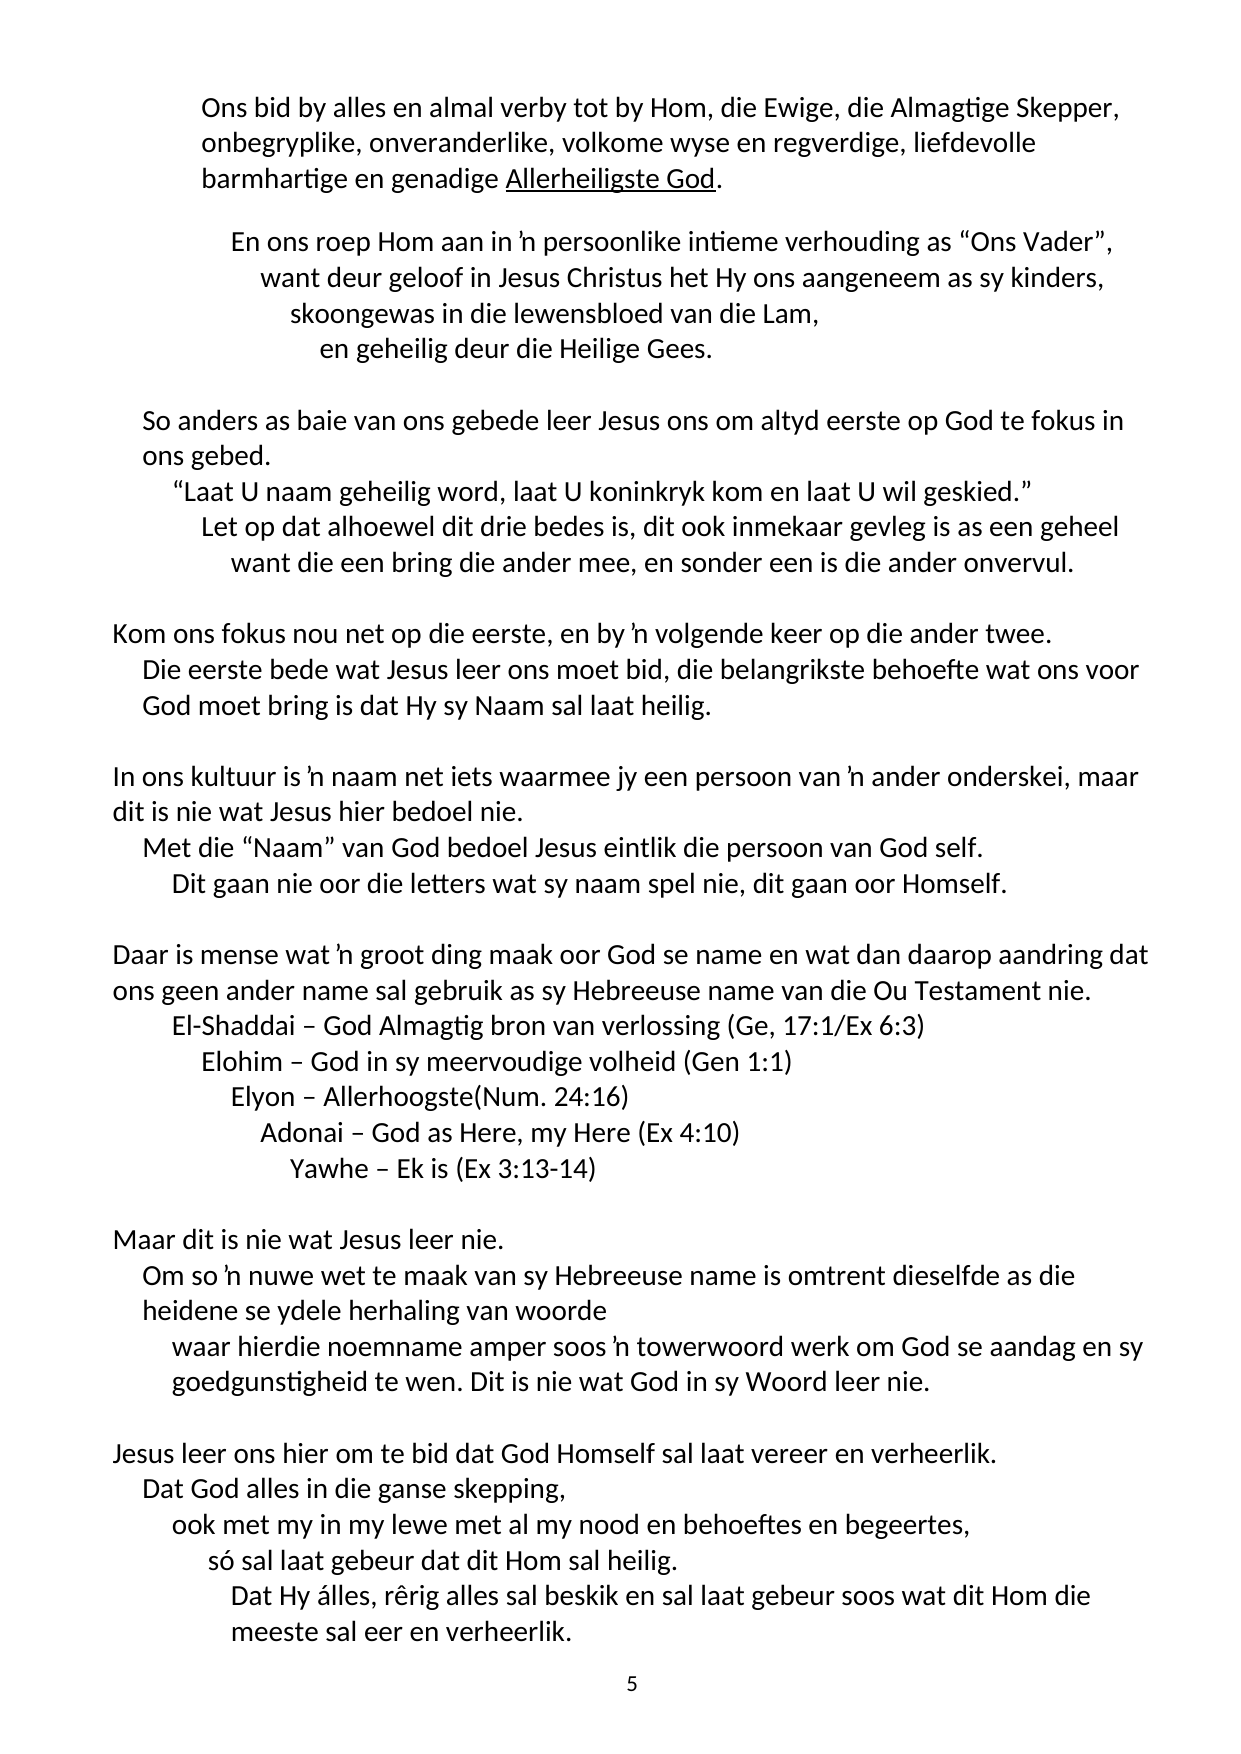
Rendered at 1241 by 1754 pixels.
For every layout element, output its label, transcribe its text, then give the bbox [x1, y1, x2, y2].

text Maar dit is nie wat Jesus leer nie. [112, 1221, 1152, 1257]
text El-Shaddai – God Almagtig bron van verlossing (Ge, 17:1/Ex 6:3) [112, 1007, 1152, 1043]
text Dat Hy álles, rêrig alles sal beskik en sal laat gebeur soos wat dit Hom die meeste sal eer en verheerlik. [231, 1577, 1152, 1648]
text Kom ons fokus nou net op die eerste, en by ŉ volgende keer op die ander twee. [112, 615, 1152, 651]
text want deur geloof in Jesus Christus het Hy ons aangeneem as sy kinders, [260, 259, 1152, 295]
text Dit gaan nie oor die letters wat sy naam spel nie, dit gaan oor Homself. [172, 865, 1152, 900]
text Die eerste bede wat Jesus leer ons moet bid, die belangrikste behoefte wat ons voor God moet bring is dat Hy sy Naam sal laat heilig. [142, 651, 1152, 722]
text En ons roep Hom aan in ŉ persoonlike intieme verhouding as “Ons Vader”, [231, 223, 1152, 259]
text Elohim – God in sy meervoudige volheid (Gen 1:1) [112, 1043, 1152, 1078]
text Daar is mense wat ŉ groot ding maak oor God se name en wat dan daarop aandring dat ons geen ander name sal gebruik as sy Hebreeuse name van die Ou Testament nie. [112, 936, 1152, 1007]
text want die een bring die ander mee, en sonder een is die ander onvervul. [201, 544, 1152, 580]
text Ons bid by alles en almal verby tot by Hom, die Ewige, die Almagtige Skepper, onbegryplike, onveranderlike, volkome wyse en regverdige, liefdevolle barmhartige en genadige Allerheiligste God. [201, 89, 1152, 196]
text “Laat U naam geheilig word, laat U koninkryk kom en laat U wil geskied.” [172, 473, 1152, 508]
text Met die “Naam” van God bedoel Jesus eintlik die persoon van God self. [142, 829, 1152, 865]
text en geheilig deur die Heilige Gees. [290, 330, 1152, 366]
text skoongewas in die lewensbloed van die Lam, [290, 295, 1152, 330]
text Elyon – Allerhoogste(Num. 24:16) [112, 1078, 1152, 1114]
text Let op dat alhoewel dit drie bedes is, dit ook inmekaar gevleg is as een geheel [201, 508, 1152, 544]
text ook met my in my lewe met al my nood en behoeftes en begeertes, [172, 1506, 1152, 1542]
text In ons kultuur is ŉ naam net iets waarmee jy een persoon van ŉ ander onderskei, maar dit is nie wat Jesus hier bedoel nie. [112, 758, 1152, 829]
text waar hierdie noemname amper soos ŉ towerwoord werk om God se aandag en sy goedgunstigheid te wen. Dit is nie wat God in sy Woord leer nie. [172, 1328, 1152, 1399]
text Dat God alles in die ganse skepping, [142, 1470, 1152, 1506]
text só sal laat gebeur dat dit Hom sal heilig. [172, 1542, 1152, 1577]
text Om so ŉ nuwe wet te maak van sy Hebreeuse name is omtrent dieselfde as die heidene se ydele herhaling van woorde [142, 1257, 1152, 1328]
text So anders as baie van ons gebede leer Jesus ons om altyd eerste op God te fokus in ons gebed. [142, 402, 1152, 473]
text Yawhe – Ek is (Ex 3:13-14) [112, 1150, 1152, 1185]
text Jesus leer ons hier om te bid dat God Homself sal laat vereer en verheerlik. [112, 1435, 1152, 1470]
text Adonai – God as Here, my Here (Ex 4:10) [112, 1114, 1152, 1150]
